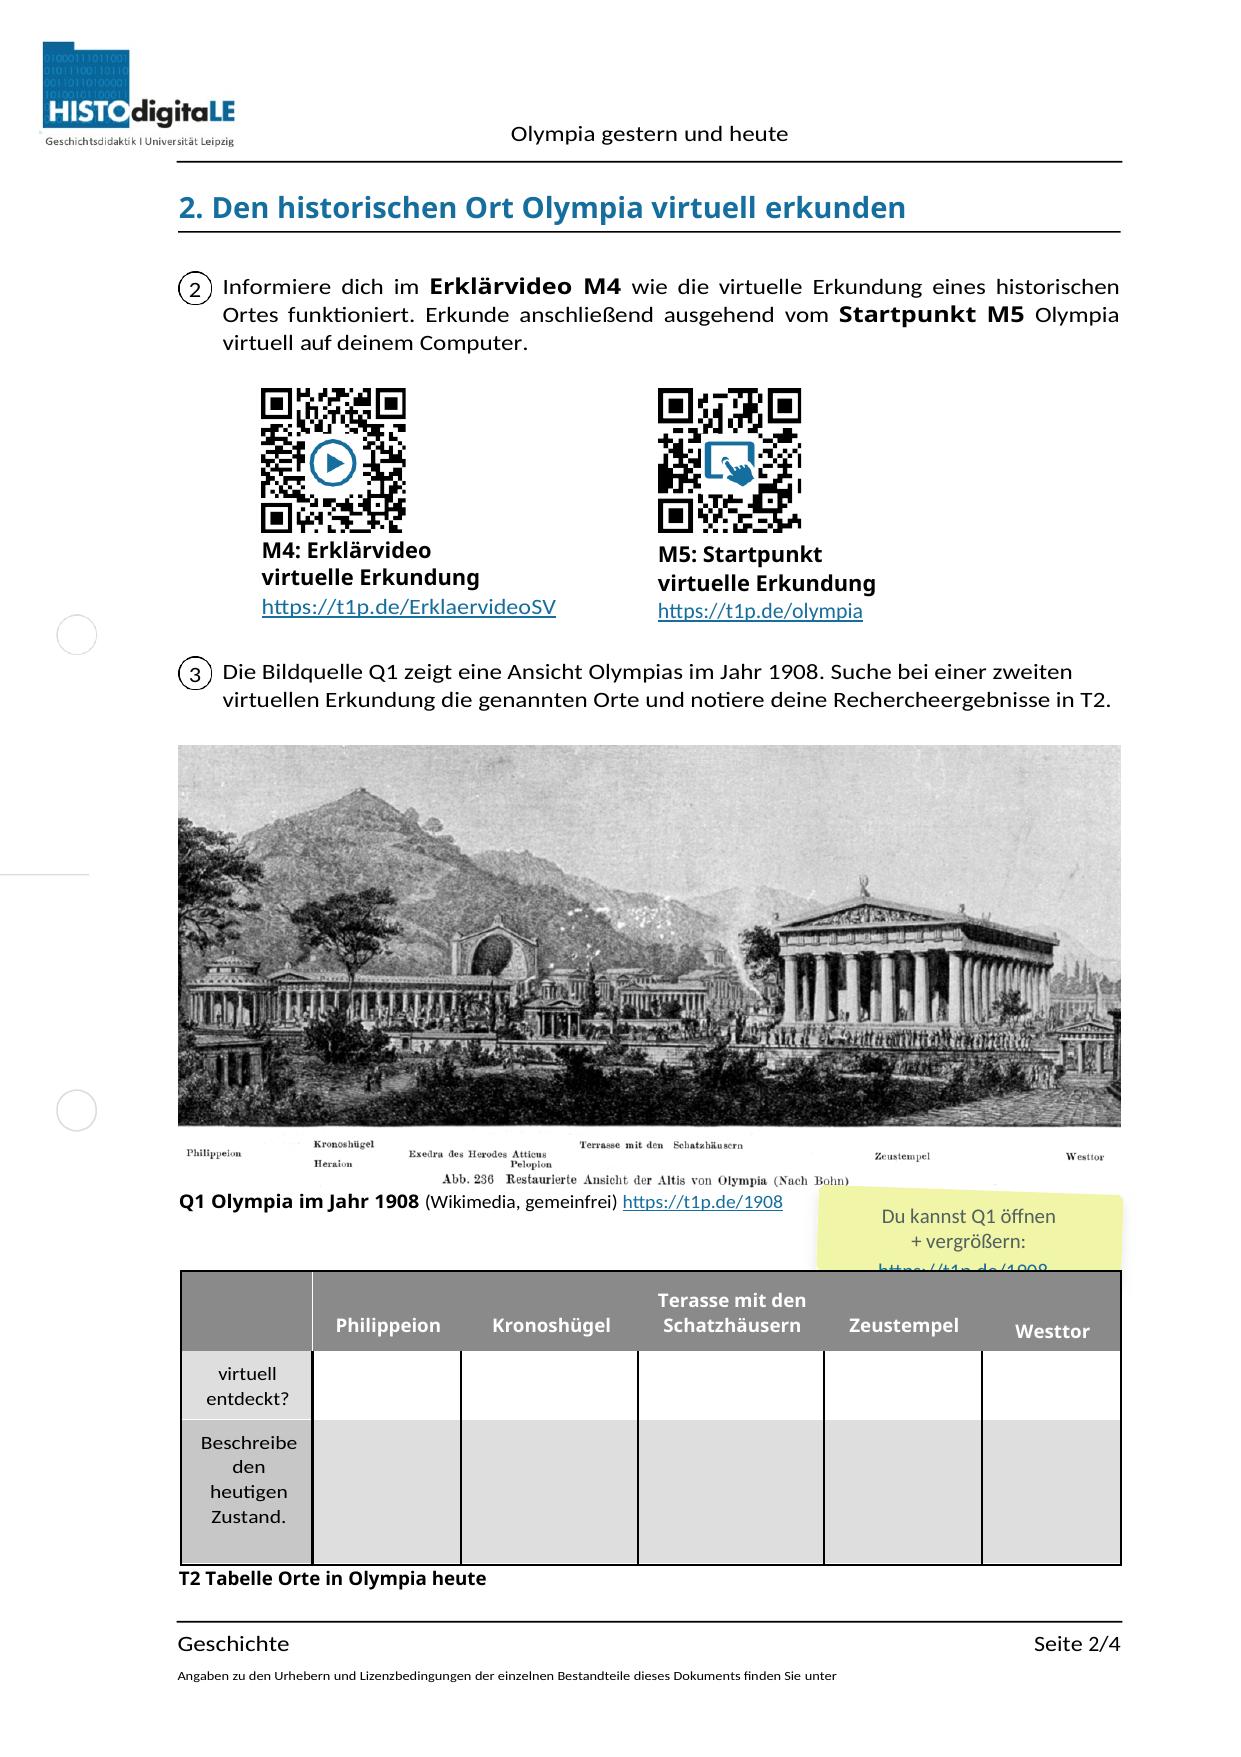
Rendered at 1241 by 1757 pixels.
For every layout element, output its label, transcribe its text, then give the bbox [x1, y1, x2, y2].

text T2 Tabelle Orte in Olympia heute [179, 1566, 1155, 1591]
table_cell Beschreibe den heutigen Zustand. [182, 1420, 311, 1563]
table_cell [825, 1420, 981, 1563]
picture [178, 271, 212, 305]
table_cell [639, 1351, 823, 1419]
table_header Philippeion [313, 1272, 461, 1351]
text M5: Startpunkt virtuelle Erkundung https://t1p.de/olympia [658, 539, 913, 624]
picture [56, 614, 97, 655]
table_cell [314, 1420, 460, 1563]
text Informiere dich im Erklärvideo M4 wie die virtuelle Erkundung eines historischen Ortes funktioniert. Erkunde anschließend ausgehend vom Startpunkt M5 Olympia virtuell auf deinem Computer. [222, 271, 1120, 355]
table_cell [983, 1351, 1120, 1419]
list Den historischen Ort Olympia virtuell erkunden [179, 188, 1155, 227]
table_cell [462, 1420, 637, 1563]
table_header Zeustempel [824, 1272, 982, 1351]
text Die Bildquelle Q1 zeigt eine Ansicht Olympias im Jahr 1908. Suche bei einer zweiten virtuellen Erkundung die genannten Orte und notiere deine Rechercheergebnisse in T2. [222, 658, 1155, 713]
picture [261, 388, 406, 533]
table_cell [314, 1351, 460, 1419]
table_header Terasse mit den Schatzhäusern [638, 1272, 824, 1351]
picture [178, 656, 212, 690]
table_header Kronoshügel [461, 1272, 638, 1351]
picture [39, 41, 235, 147]
table_cell [462, 1351, 637, 1419]
table_cell virtuell entdeckt? [182, 1351, 311, 1419]
table_header [182, 1272, 312, 1351]
table_cell [983, 1420, 1120, 1563]
table_cell [825, 1351, 981, 1419]
table_cell [639, 1420, 823, 1563]
table_header Westtor [982, 1272, 1120, 1351]
picture [658, 388, 802, 533]
picture [178, 745, 1143, 1310]
text https://t1p.de/ErklaervideoSV [261, 593, 566, 620]
subtitle M4: Erklärvideo virtuelle Erkundung [261, 537, 522, 592]
